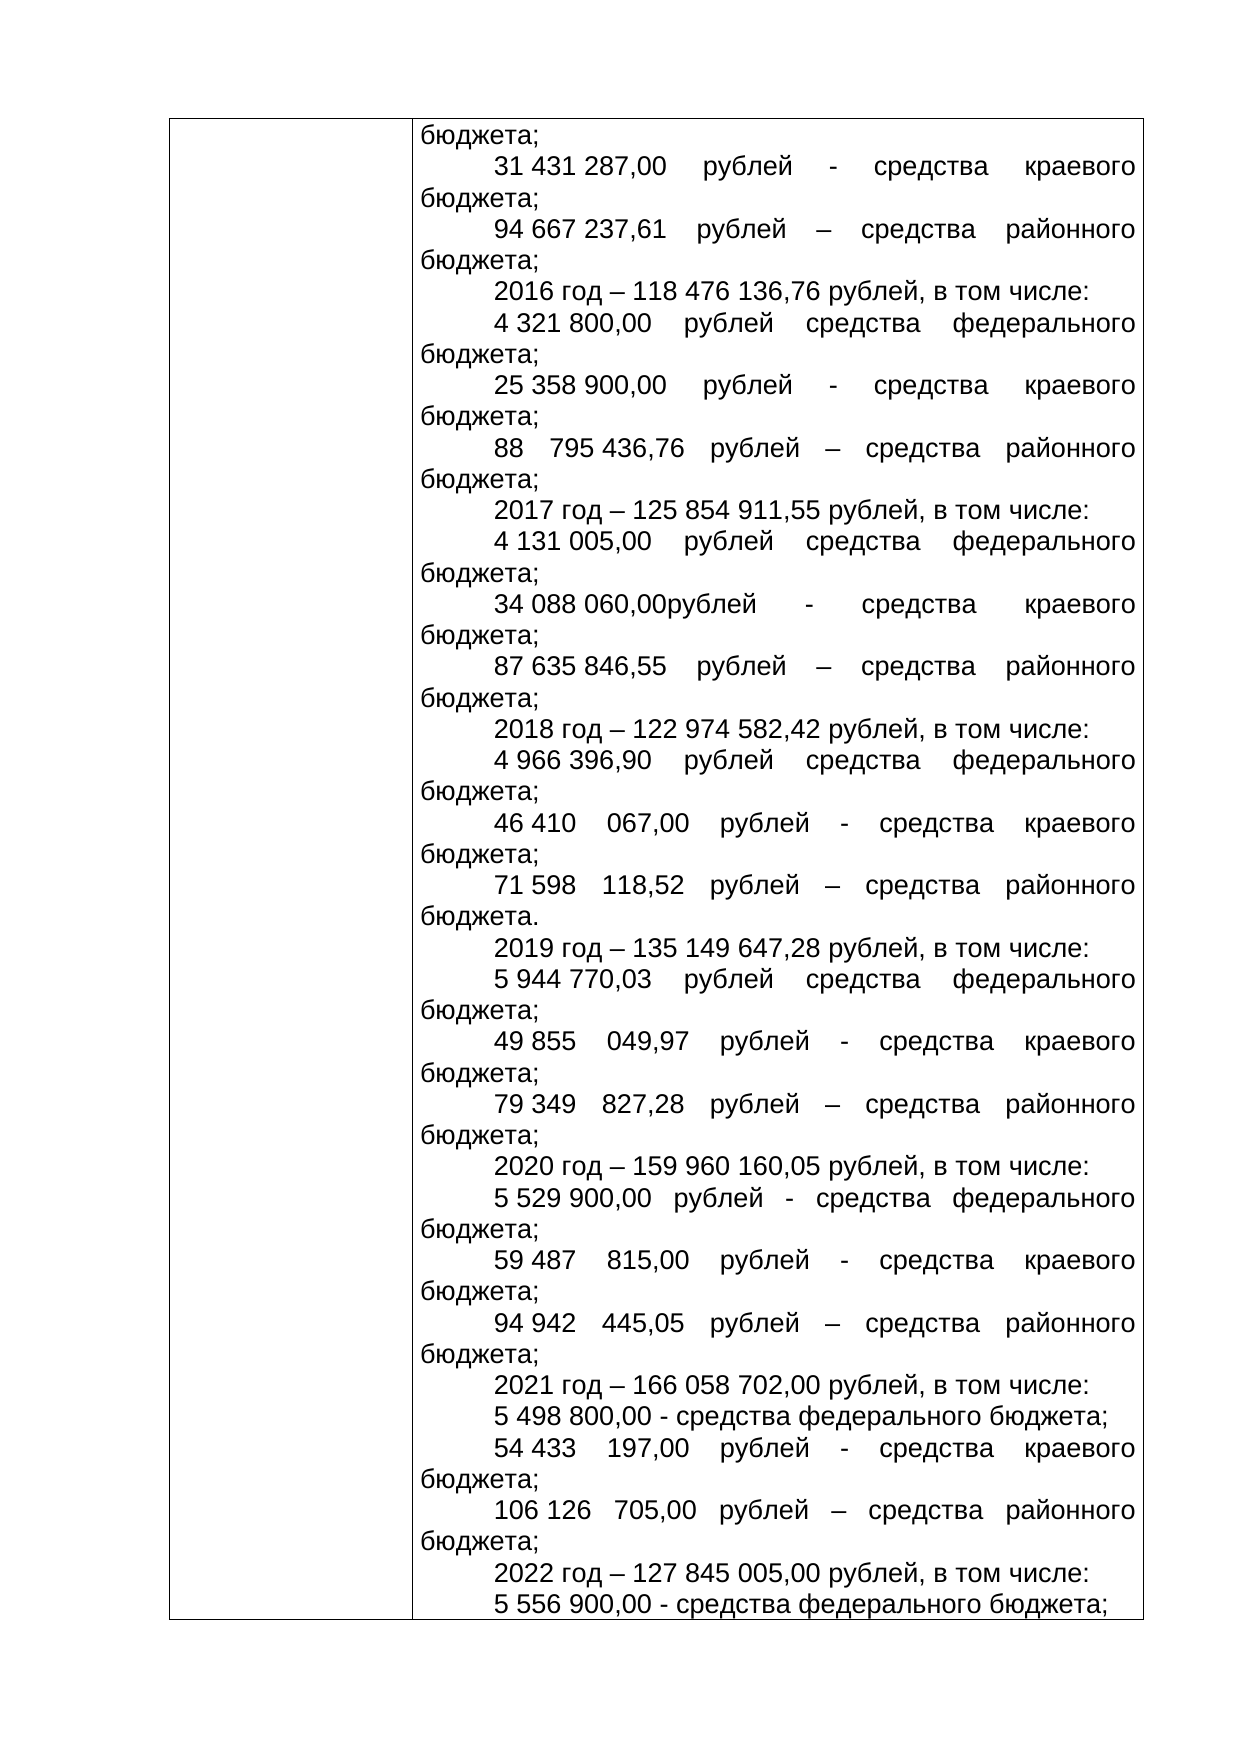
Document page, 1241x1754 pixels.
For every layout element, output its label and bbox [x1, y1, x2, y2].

table_header [170, 119, 412, 1619]
table_header [413, 119, 1143, 1619]
